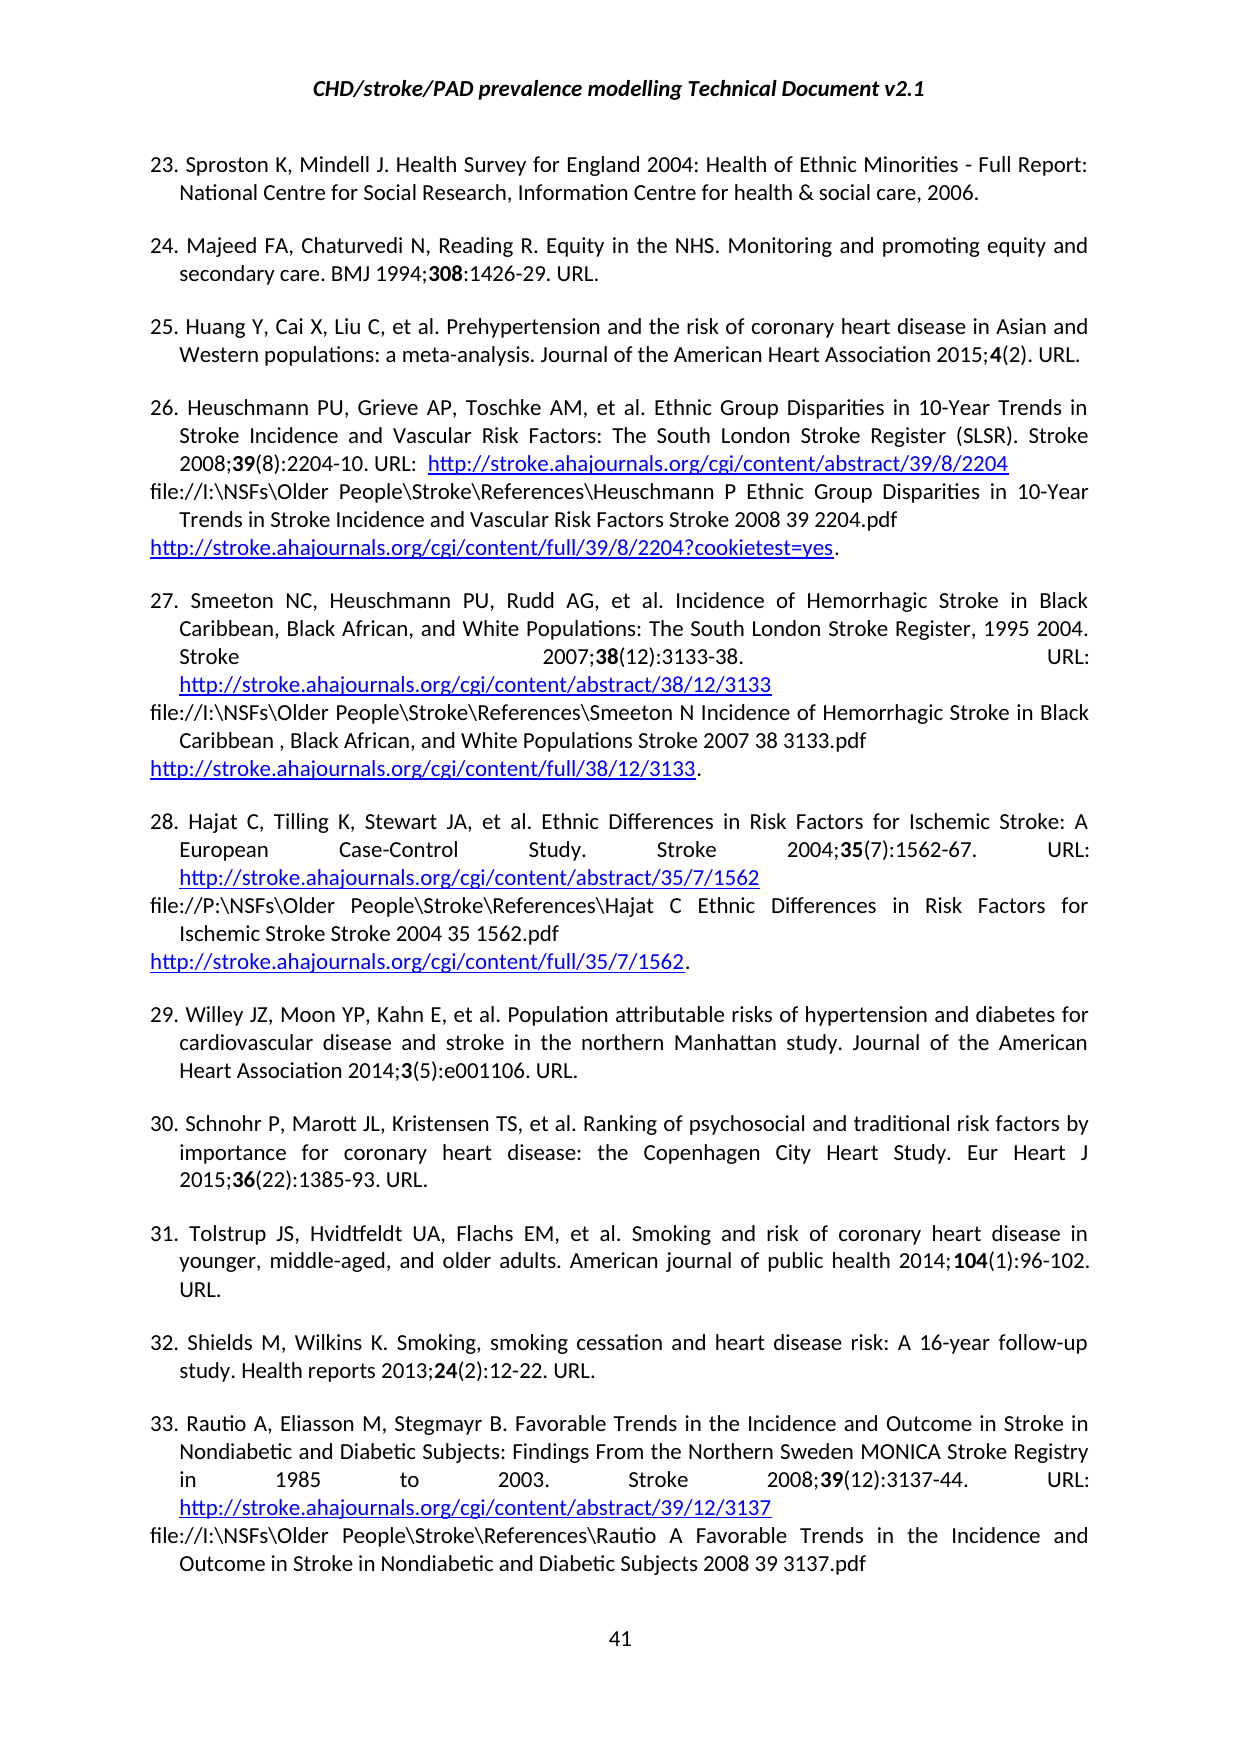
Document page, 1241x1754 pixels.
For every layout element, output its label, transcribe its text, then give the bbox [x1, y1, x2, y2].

text http://stroke.ahajournals.org/cgi/content/full/39/8/2204?cookietest=yes. [150, 533, 1090, 561]
text file://I:\NSFs\Older People\Stroke\References\Smeeton N Incidence of Hemorrhagic Stroke in Black Caribbean , Black African, and White Populations Stroke 2007 38 3133.pdf [150, 698, 1090, 754]
text 26. Heuschmann PU, Grieve AP, Toschke AM, et al. Ethnic Group Disparities in 10-Year Trends in Stroke Incidence and Vascular Risk Factors: The South London Stroke Register (SLSR). Stroke 2008;39(8):2204-10. URL: http://stroke.ahajournals.org/cgi/content/abstract/39/8/2204 [150, 393, 1090, 477]
text 23. Sproston K, Mindell J. Health Survey for England 2004: Health of Ethnic Minorities - Full Report: National Centre for Social Research, Information Centre for health & social care, 2006. [150, 150, 1090, 206]
text 29. Willey JZ, Moon YP, Kahn E, et al. Population attributable risks of hypertension and diabetes for cardiovascular disease and stroke in the northern Manhattan study. Journal of the American Heart Association 2014;3(5):e001106. URL. [150, 1001, 1090, 1084]
text http://stroke.ahajournals.org/cgi/content/full/38/12/3133. [150, 754, 1090, 782]
text 33. Rautio A, Eliasson M, Stegmayr B. Favorable Trends in the Incidence and Outcome in Stroke in Nondiabetic and Diabetic Subjects: Findings From the Northern Sweden MONICA Stroke Registry in 1985 to 2003. Stroke 2008;39(12):3137-44. URL: http://stroke.ahajournals.org/cgi/content/abstract/39/12/3137 [150, 1409, 1090, 1521]
text 28. Hajat C, Tilling K, Stewart JA, et al. Ethnic Differences in Risk Factors for Ischemic Stroke: A European Case-Control Study. Stroke 2004;35(7):1562-67. URL: http://stroke.ahajournals.org/cgi/content/abstract/35/7/1562 [150, 807, 1090, 891]
text http://stroke.ahajournals.org/cgi/content/full/35/7/1562. [150, 947, 1090, 976]
text 32. Shields M, Wilkins K. Smoking, smoking cessation and heart disease risk: A 16-year follow-up study. Health reports 2013;24(2):12-22. URL. [150, 1328, 1090, 1384]
text 27. Smeeton NC, Heuschmann PU, Rudd AG, et al. Incidence of Hemorrhagic Stroke in Black Caribbean, Black African, and White Populations: The South London Stroke Register, 1995 2004. Stroke 2007;38(12):3133-38. URL: http://stroke.ahajournals.org/cgi/content/abstract/38/12/3133 [150, 586, 1090, 698]
text file://I:\NSFs\Older People\Stroke\References\Rautio A Favorable Trends in the Incidence and Outcome in Stroke in Nondiabetic and Diabetic Subjects 2008 39 3137.pdf [150, 1521, 1090, 1577]
text file://P:\NSFs\Older People\Stroke\References\Hajat C Ethnic Differences in Risk Factors for Ischemic Stroke Stroke 2004 35 1562.pdf [150, 891, 1090, 947]
text file://I:\NSFs\Older People\Stroke\References\Heuschmann P Ethnic Group Disparities in 10-Year Trends in Stroke Incidence and Vascular Risk Factors Stroke 2008 39 2204.pdf [150, 477, 1090, 533]
text 30. Schnohr P, Marott JL, Kristensen TS, et al. Ranking of psychosocial and traditional risk factors by importance for coronary heart disease: the Copenhagen City Heart Study. Eur Heart J 2015;36(22):1385-93. URL. [150, 1109, 1090, 1194]
text 25. Huang Y, Cai X, Liu C, et al. Prehypertension and the risk of coronary heart disease in Asian and Western populations: a meta-analysis. Journal of the American Heart Association 2015;4(2). URL. [150, 312, 1090, 368]
text 24. Majeed FA, Chaturvedi N, Reading R. Equity in the NHS. Monitoring and promoting equity and secondary care. BMJ 1994;308:1426-29. URL. [150, 231, 1090, 287]
text 31. Tolstrup JS, Hvidtfeldt UA, Flachs EM, et al. Smoking and risk of coronary heart disease in younger, middle-aged, and older adults. American journal of public health 2014;104(1):96-102. URL. [150, 1219, 1090, 1303]
